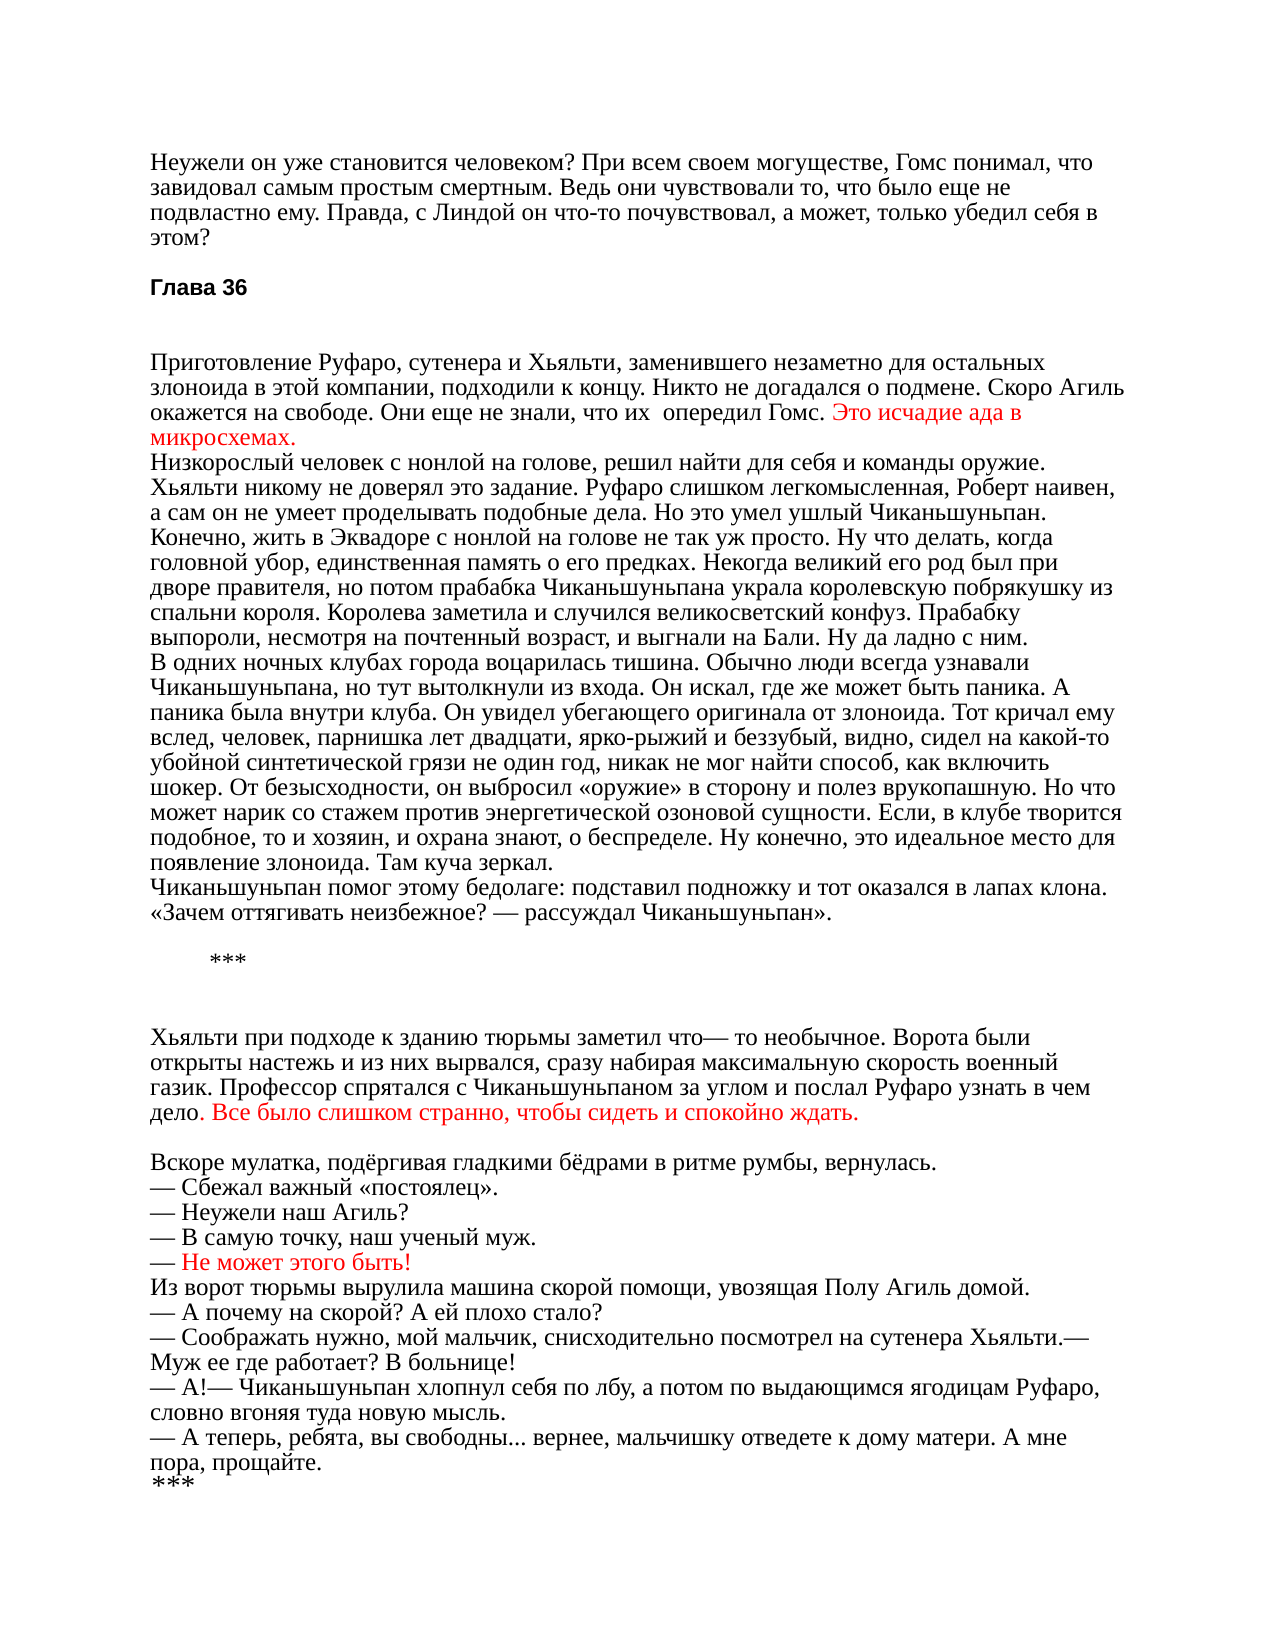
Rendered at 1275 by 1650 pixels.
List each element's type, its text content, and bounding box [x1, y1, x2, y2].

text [150, 150, 1125, 250]
text — А!— Чиканьшуньпан хлопнул себя по лбу, а потом по выдающимся ягодицам Руфаро, словно вгоняя туда новую мысль. [150, 1375, 1125, 1425]
text — А почему на скорой? А ей плохо стало? [150, 1300, 1125, 1325]
text — Не может этого быть! [150, 1250, 1125, 1275]
text Вскоре мулатка, подёргивая гладкими бёдрами в ритме румбы, вернулась. [150, 1150, 1125, 1175]
text — Неужели наш Агиль? [150, 1200, 1125, 1225]
text — А теперь, ребята, вы свободны... вернее, мальчишку отведете к дому матери. А мне пора, прощайте. [150, 1425, 1125, 1475]
text Глава 36 [150, 275, 1125, 300]
text Чиканьшуньпан помог этому бедолаге: подставил подножку и тот оказался в лапах клона. «Зачем оттягивать неизбежное? — рассуждал Чиканьшуньпан». [150, 875, 1125, 925]
text В одних ночных клубах города воцарилась тишина. Обычно люди всегда узнавали Чиканьшуньпана, но тут вытолкнули из входа. Он искал, где же может быть паника. А паника была внутри клуба. Он увидел убегающего оригинала от злоноида. Тот кричал ему вслед, человек, парнишка лет двадцати, ярко-рыжий и беззубый, видно, сидел на какой-то убойной синтетической грязи не один год, никак не мог найти способ, как включить шокер. От безысходности, он выбросил «оружие» в сторону и полез врукопашную. Но что может нарик со стажем против энергетической озоновой сущности. Если, в клубе творится подобное, то и хозяин, и охрана знают, о беспределе. Ну конечно, это идеальное место для появление злоноида. Там куча зеркал. [150, 650, 1125, 875]
text Хьяльти никому не доверял это задание. Руфаро слишком легкомысленная, Роберт наивен, а сам он не умеет проделывать подобные дела. Но это умел ушлый Чиканьшуньпан. Конечно, жить в Эквадоре с нонлой на голове не так уж просто. Ну что делать, когда головной убор, единственная память о его предках. Некогда великий его род был при дворе правителя, но потом прабабка Чиканьшуньпана украла королевскую побрякушку из спальни короля. Королева заметила и случился великосветский конфуз. Прабабку выпороли, несмотря на почтенный возраст, и выгнали на Бали. Ну да ладно с ним. [150, 475, 1125, 650]
text — Сбежал важный «постоялец». [150, 1175, 1125, 1200]
text — Соображать нужно, мой мальчик, снисходительно посмотрел на сутенера Хьяльти.— Муж ее где работает? В больнице! [150, 1325, 1125, 1375]
text Низкорослый человек с нонлой на голове, решил найти для себя и команды оружие. [150, 450, 1125, 475]
text *** [150, 1475, 1125, 1500]
text — В самую точку, наш ученый муж. [150, 1225, 1125, 1250]
text *** [150, 950, 1125, 975]
text Хьяльти при подходе к зданию тюрьмы заметил что— то необычное. Ворота были открыты настежь и из них вырвался, сразу набирая максимальную скорость военный газик. Профессор спрятался с Чиканьшуньпaнoм за углом и послал Руфаро узнать в чем дело. Все было слишком странно, чтобы сидеть и спокойно ждать. [150, 1025, 1125, 1125]
text Из ворот тюрьмы вырулила машина скорой помощи, увозящая Полу Агиль домой. [150, 1275, 1125, 1300]
text Приготовление Руфаро, сутенера и Хьяльти, заменившего незаметно для остальных злоноида в этой компании, подходили к концу. Никто не догадался о подмене. Скоро Агиль окажется на свободе. Они еще не знали, что их опередил Гомс. Это исчадие ада в микросхемах. [150, 350, 1125, 450]
